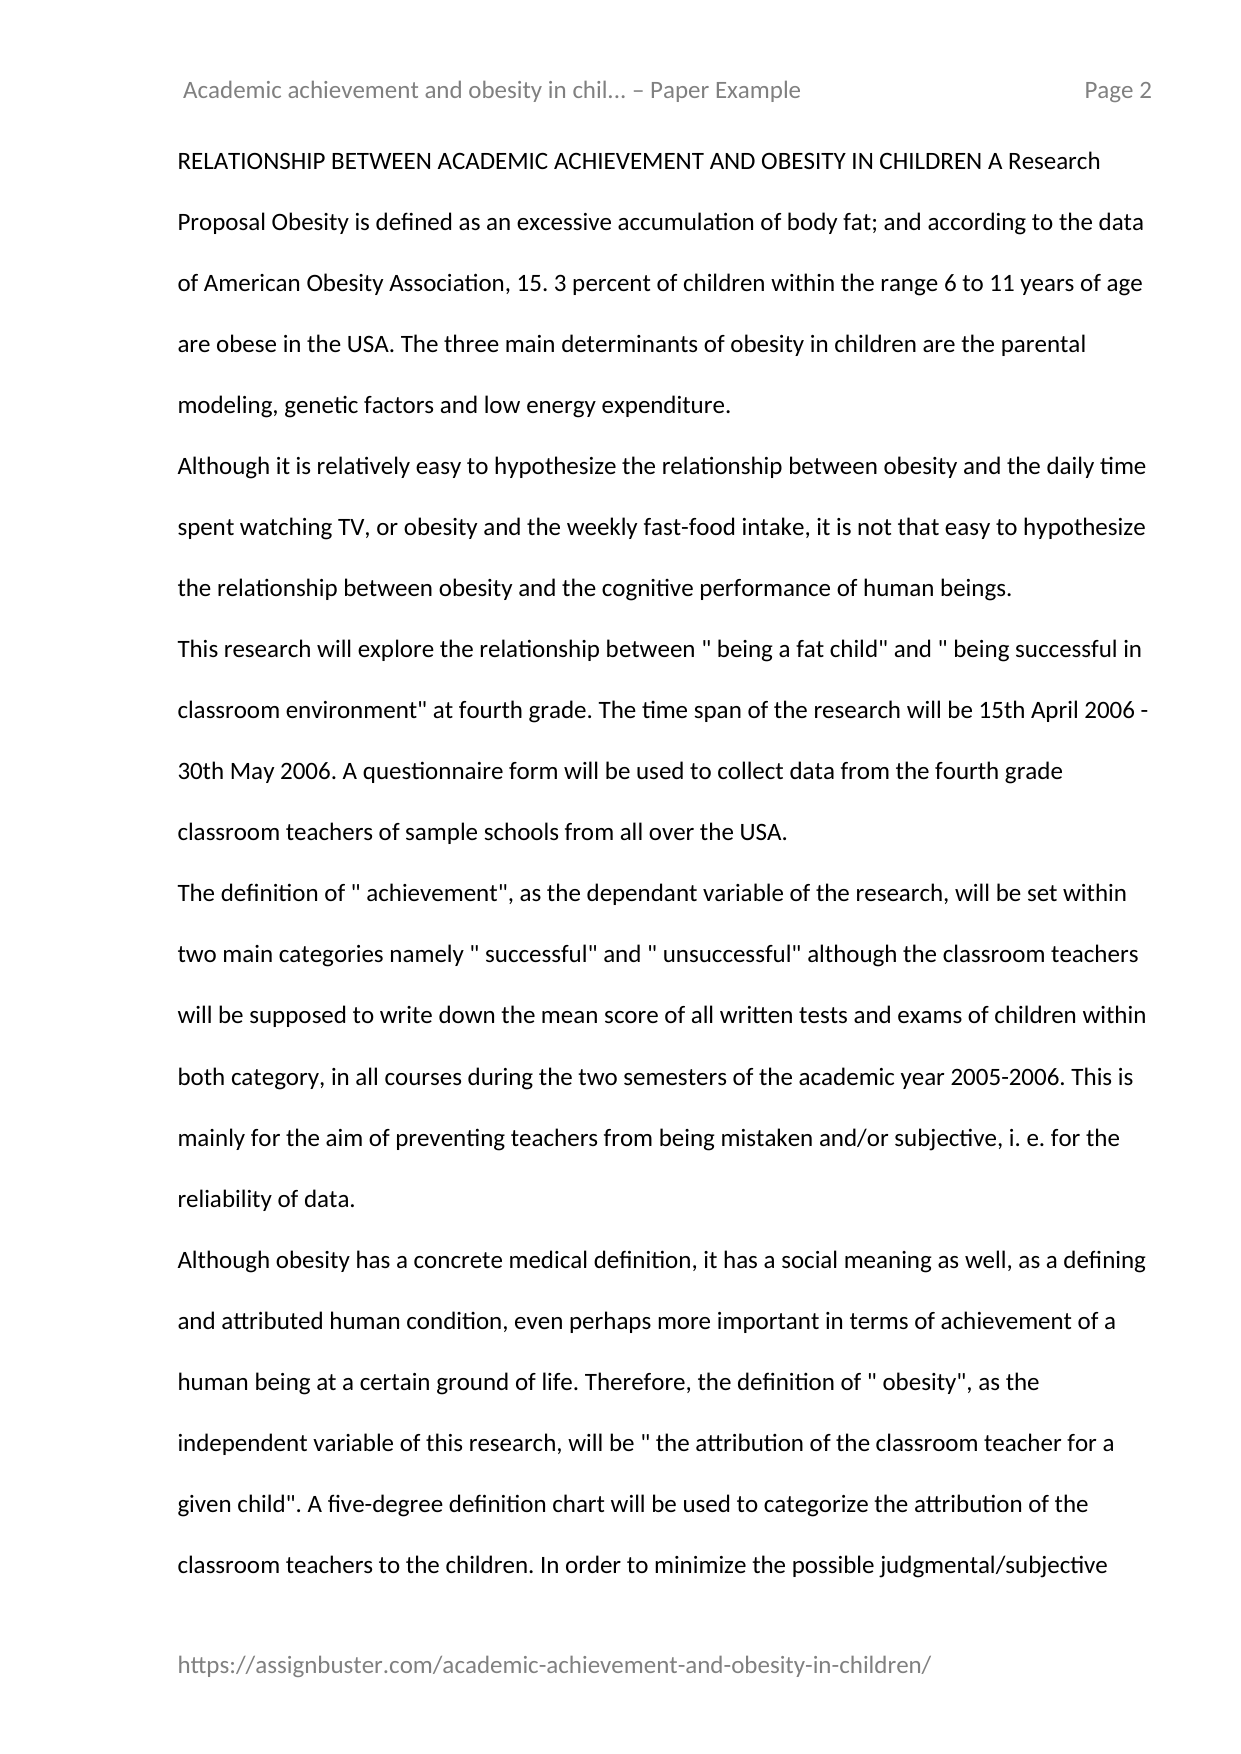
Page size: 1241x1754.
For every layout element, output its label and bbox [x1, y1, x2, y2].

text [177, 145, 1152, 1579]
